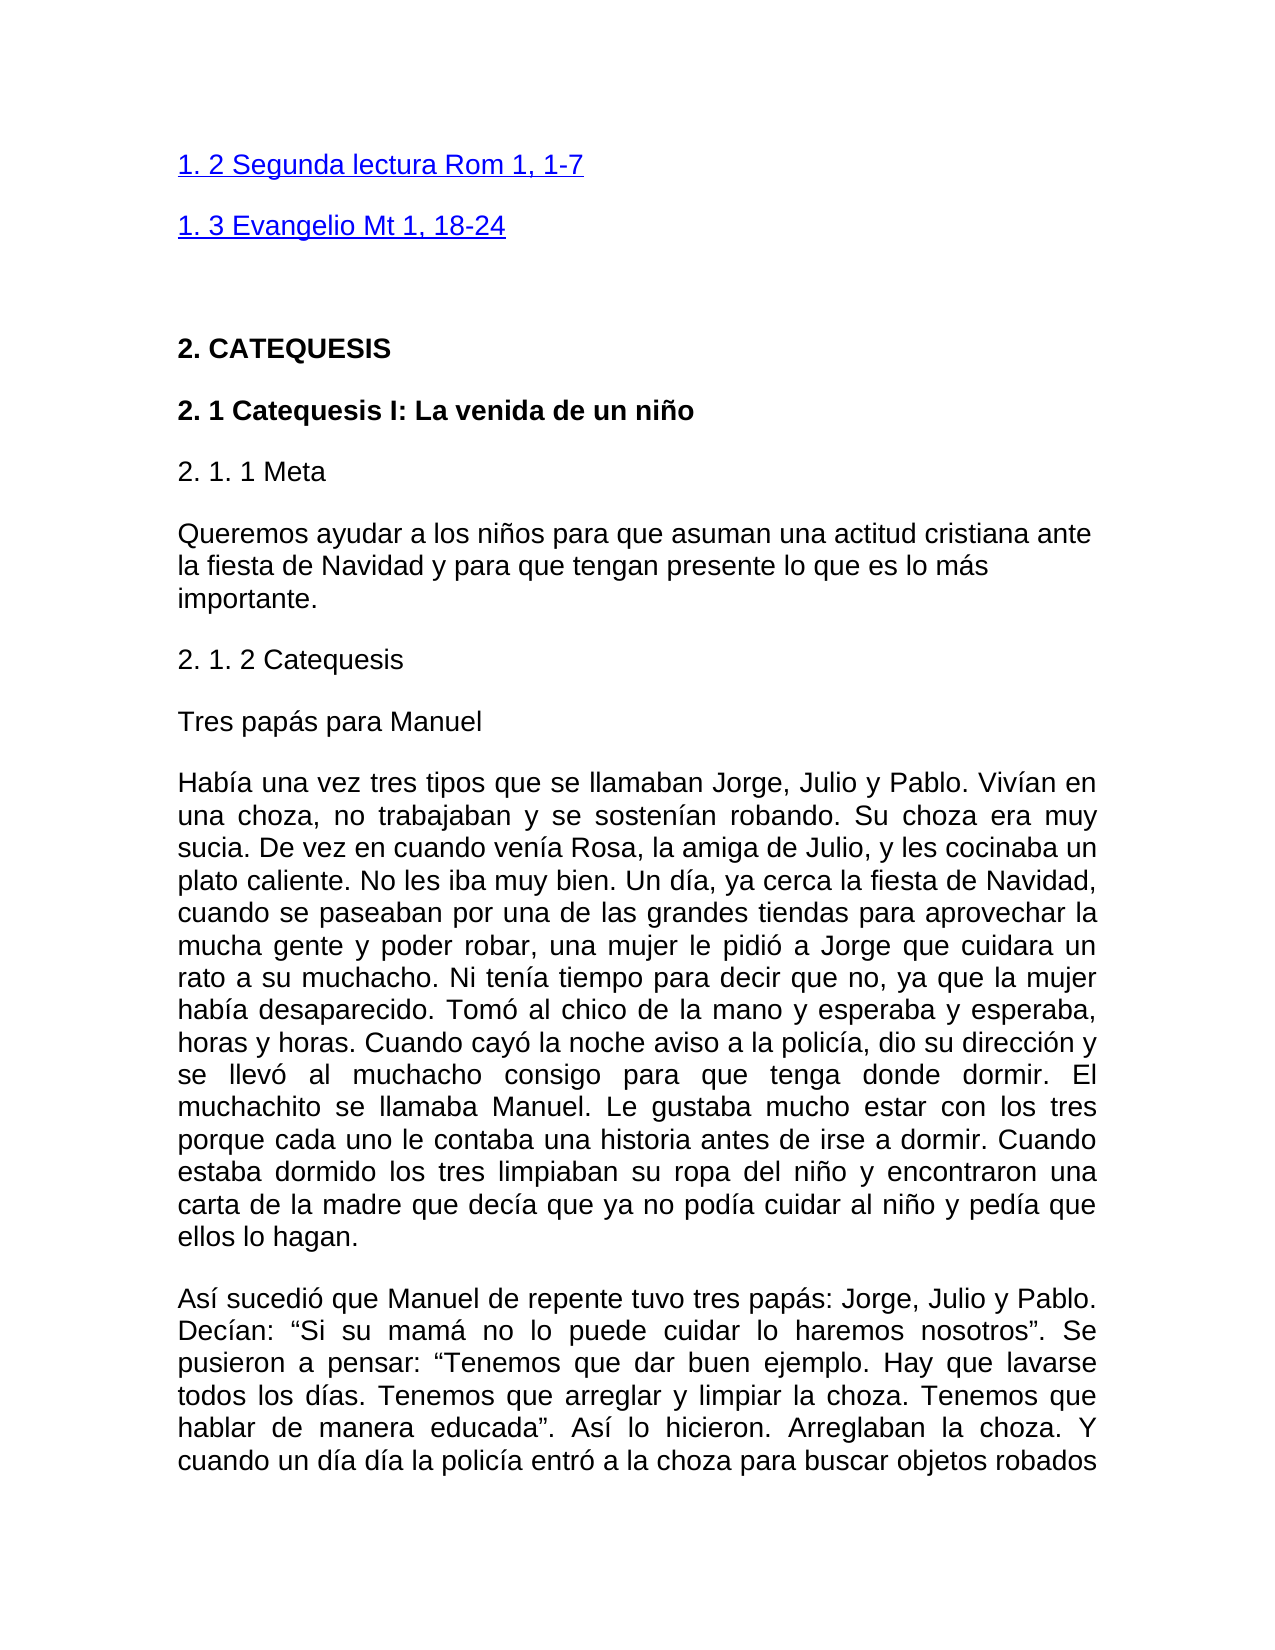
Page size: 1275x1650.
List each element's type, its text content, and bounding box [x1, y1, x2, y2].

text Tres papás para Manuel [177, 705, 1098, 737]
text 2. 1 Catequesis I: La venida de un niño [177, 394, 1098, 426]
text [177, 1282, 1098, 1476]
text Había una vez tres tipos que se llamaban Jorge, Julio y Pablo. Vivían en una choza, no trabajaban y se sostenían robando. Su choza era muy sucia. De vez en cuando venía Rosa, la amiga de Julio, y les cocinaba un plato caliente. No les iba muy bien. Un día, ya cerca la fiesta de Navidad, cuando se paseaban por una de las grandes tiendas para aprovechar la mucha gente y poder robar, una mujer le pidió a Jorge que cuidara un rato a su muchacho. Ni tenía tiempo para decir que no, ya que la mujer había desaparecido. Tomó al chico de la mano y esperaba y esperaba, horas y horas. Cuando cayó la noche aviso a la policía, dio su dirección y se llevó al muchacho consigo para que tenga donde dormir. El muchachito se llamaba Manuel. Le gustaba mucho estar con los tres porque cada uno le contaba una historia antes de irse a dormir. Cuando estaba dormido los tres limpiaban su ropa del niño y encontraron una carta de la madre que decía que ya no podía cuidar al niño y pedía que ellos lo hagan. [177, 766, 1098, 1252]
text 1. 3 Evangelio Mt 1, 18-24 [177, 209, 1098, 242]
text 2. 1. 2 Catequesis [177, 643, 1098, 676]
text 1. 2 Segunda lectura Rom 1, 1-7 [177, 148, 1098, 180]
text Queremos ayudar a los niños para que asuman una actitud cristiana ante la fiesta de Navidad y para que tengan presente lo que es lo más importante. [177, 517, 1098, 614]
text 2. 1. 1 Meta [177, 455, 1098, 488]
text 2. CATEQUESIS [177, 332, 1098, 365]
